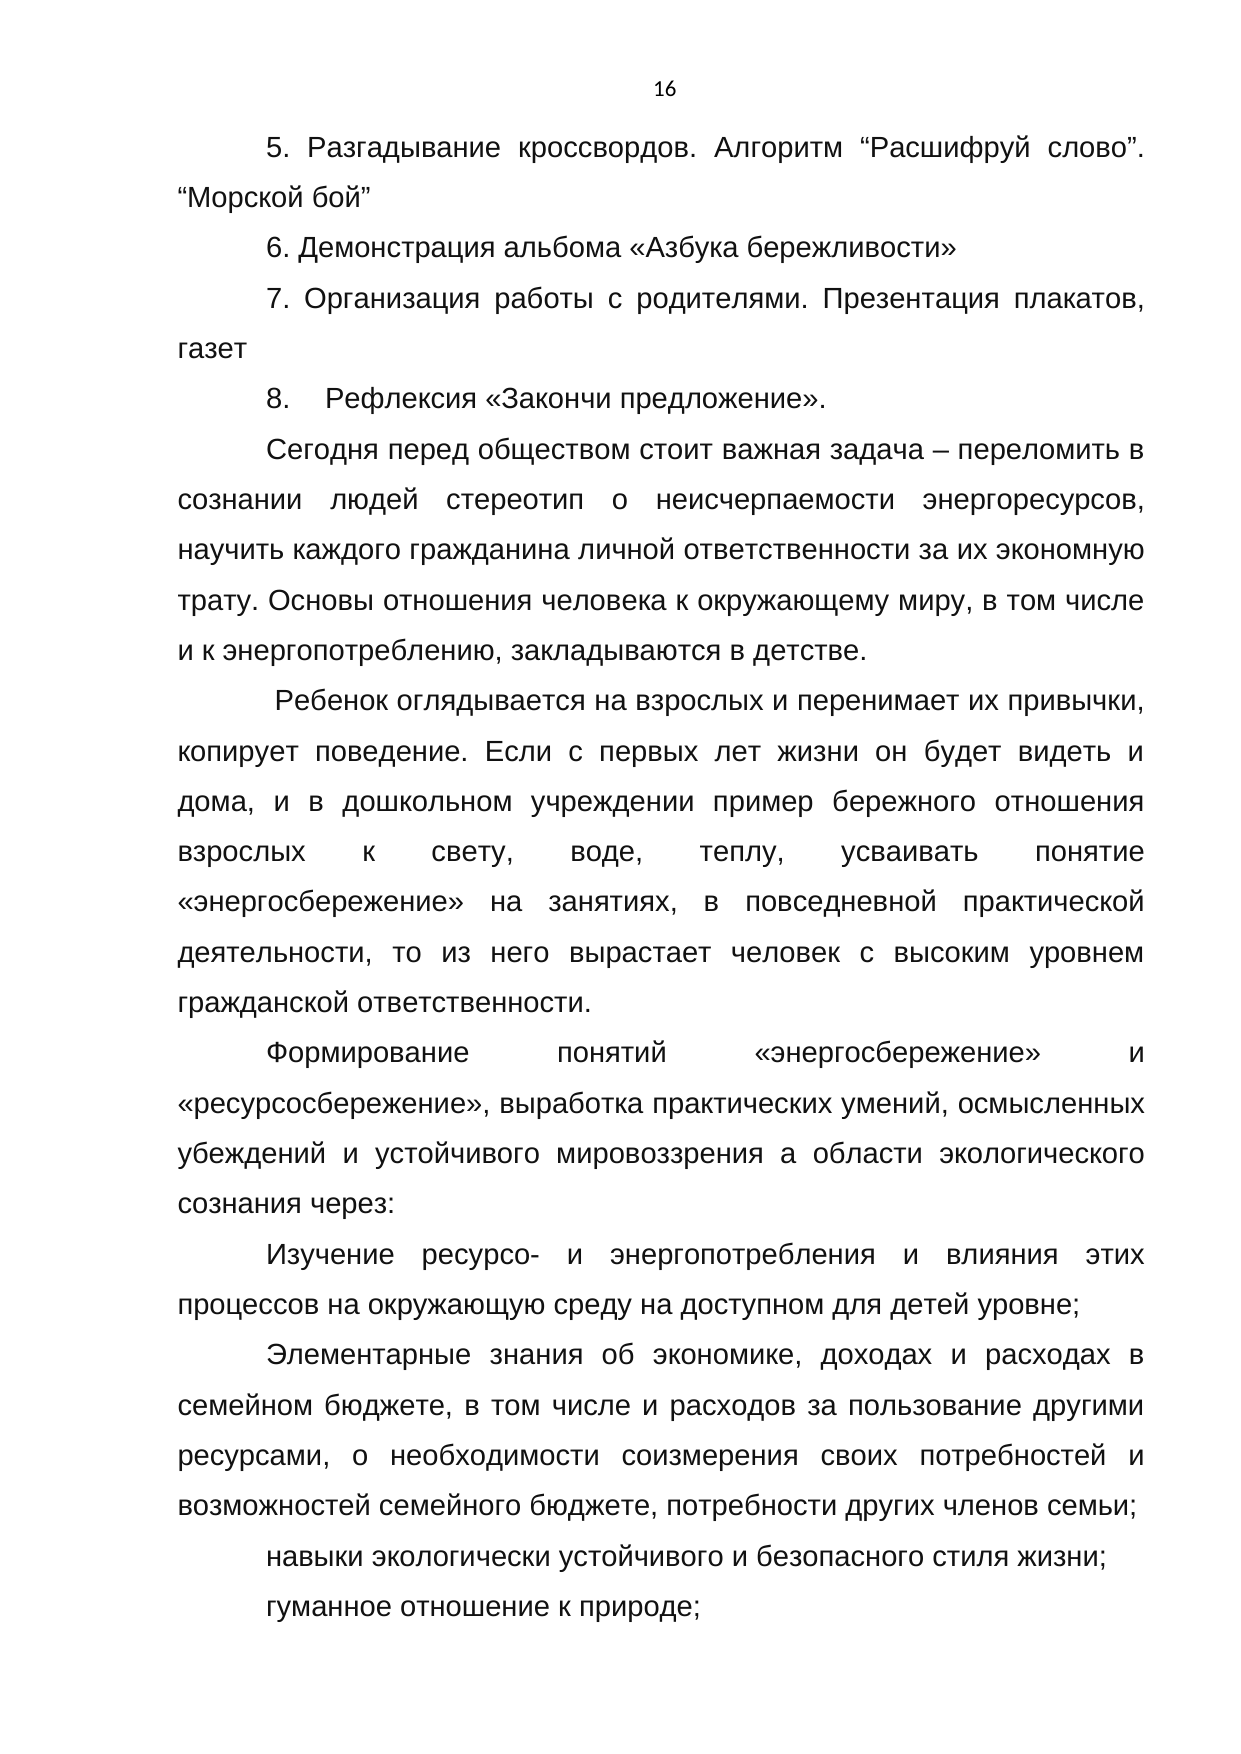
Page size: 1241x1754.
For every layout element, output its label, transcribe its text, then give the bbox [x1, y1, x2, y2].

text гуманное отношение к природе; [177, 1589, 1146, 1622]
text Формирование понятий «энергосбережение» и «ресурсосбережение», выработка практических умений, осмысленных убеждений и устойчивого мировоззрения а области экологического сознания через: [177, 1035, 1146, 1220]
list Рефлексия «Закончи предложение». [177, 381, 1146, 415]
text навыки экологически устойчивого и безопасного стиля жизни; [177, 1538, 1146, 1572]
text Элементарные знания об экономике, доходах и расходах в семейном бюджете, в том числе и расходов за пользование другими ресурсами, о необходимости соизмерения своих потребностей и возможностей семейного бюджете, потребности других членов семьи; [177, 1337, 1146, 1522]
text Ребенок оглядывается на взрослых и перенимает их привычки, копирует поведение. Если с первых лет жизни он будет видеть и дома, и в дошкольном учреждении пример бережного отношения взрослых к свету, воде, теплу, усваивать понятие «энергосбережение» на занятиях, в повседневной практической деятельности, то из него вырастает человек с высоким уровнем гражданской ответственности. [177, 683, 1146, 1019]
text 6. Демонстрация альбома «Азбука бережливости» [177, 230, 1146, 264]
text Изучение ресурсо- и энергопотребления и влияния этих процессов на окружающую среду на доступном для детей уровне; [177, 1237, 1146, 1321]
text 5. Разгадывание кроссвордов. Алгоритм “Расшифруй слово”. “Морской бой” [177, 130, 1146, 214]
text Сегодня перед обществом стоит важная задача – переломить в сознании людей стереотип о неисчерпаемости энергоресурсов, научить каждого гражданина личной ответственности за их экономную трату. Основы отношения человека к окружающему миру, в том числе и к энергопотреблению, закладываются в детстве. [177, 432, 1146, 666]
text 7. Организация работы с родителями. Презентация плакатов, газет [177, 281, 1146, 364]
